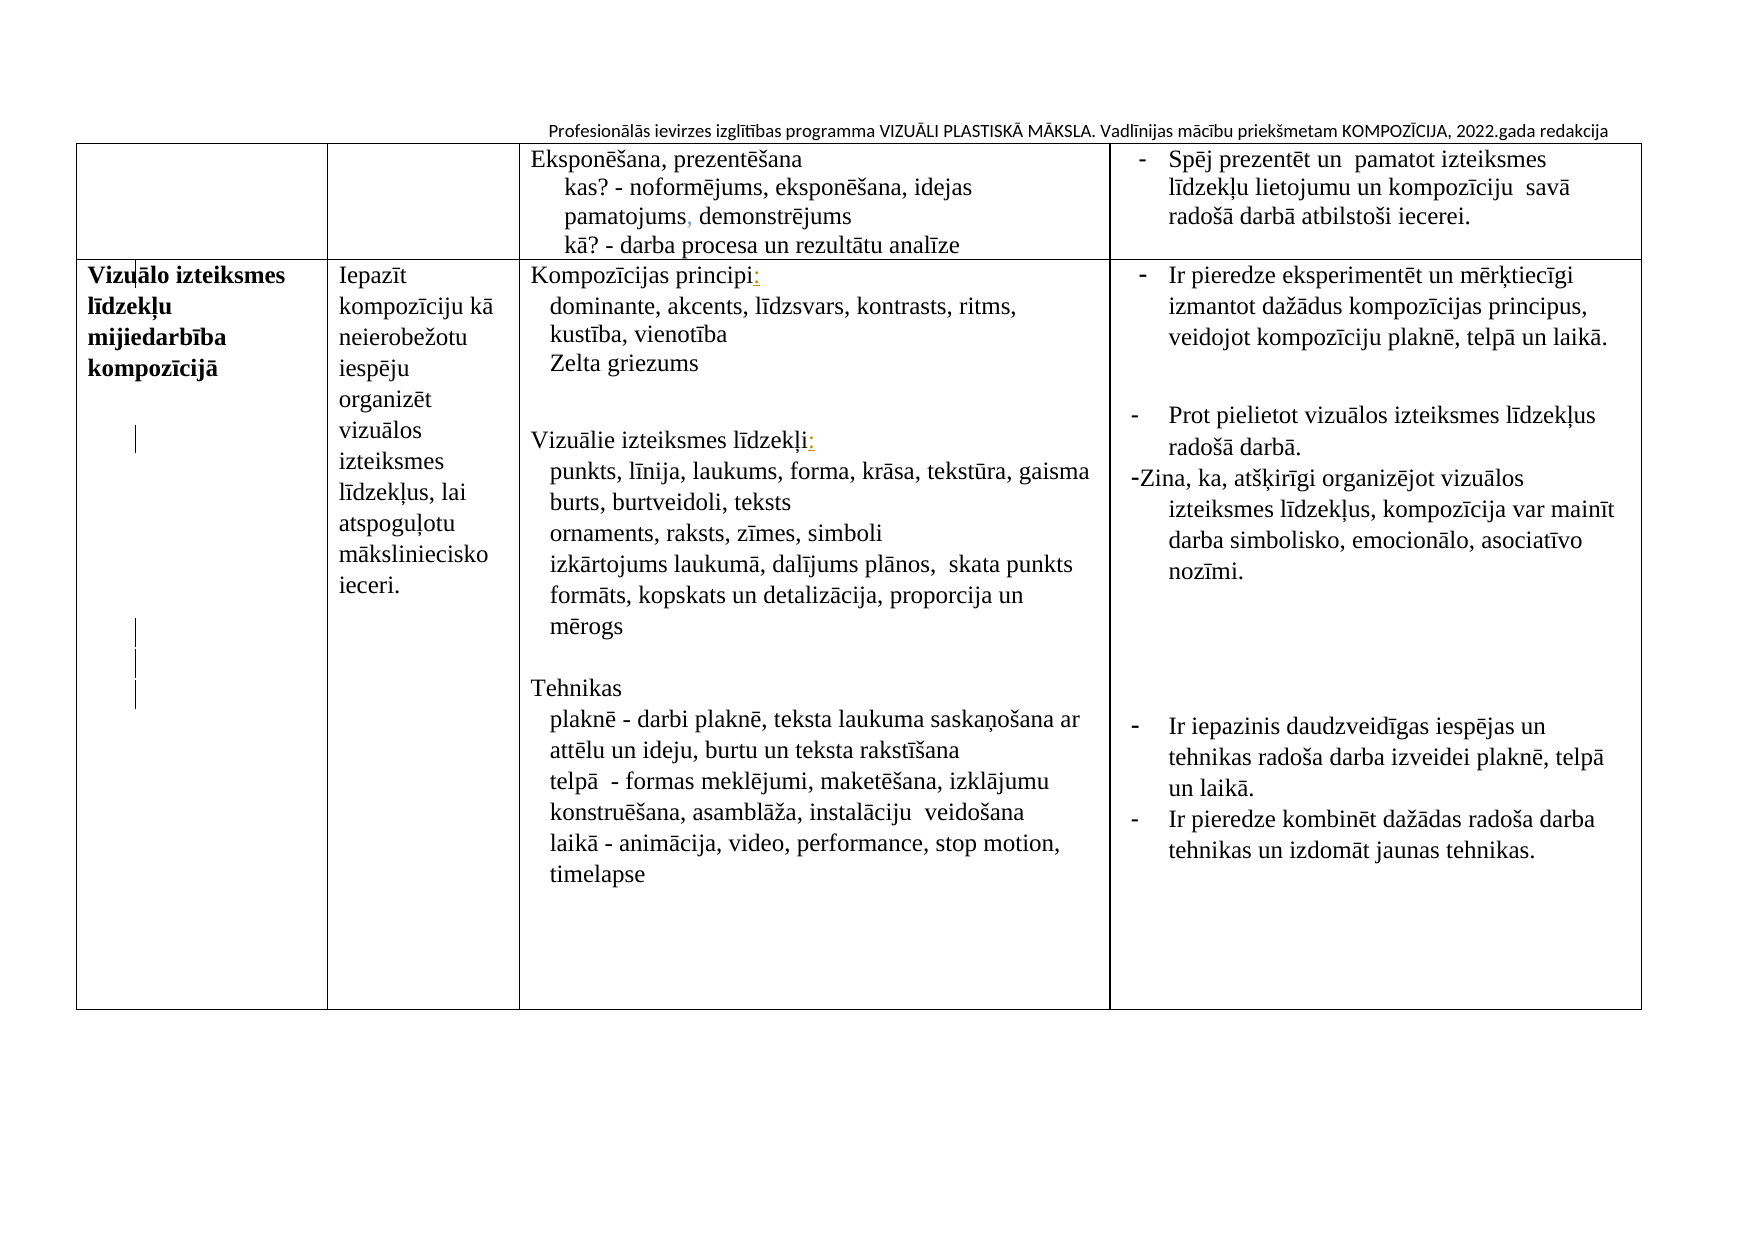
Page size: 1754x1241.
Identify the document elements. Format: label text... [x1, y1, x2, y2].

table_cell Vizuālo izteiksmes līdzekļu mijiedarbība kompozīcijā [77, 260, 327, 1009]
table_cell Kompozīcijas principi dominante, akcents, līdzsvars, kontrasts, ritms, kustība, vienotība Zelta griezums Vizuālie izteiksmes līdzekļi punkts, līnija, laukums, forma, krāsa, tekstūra, gaisma burts, burtveidoli, teksts ornaments, raksts, zīmes, simboli izkārtojums laukumā, dalījums plānos, skata punkts formāts, kopskats un detalizācija, proporcija un mērogs Tehnikas plaknē - darbi plaknē, teksta laukuma saskaņošana ar attēlu un ideju, burtu un teksta rakstīšana telpā - formas meklējumi, maketēšana, izklājumu konstruēšana, asamblāža, instalāciju veidošana laikā - animācija, video, performance, stop motion, timelapse [520, 260, 1109, 1009]
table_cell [77, 144, 327, 259]
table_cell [520, 144, 1109, 259]
table_cell Iepazīt kompozīciju kā neierobežotu iespēju organizēt vizuālos izteiksmes līdzekļus, lai atspoguļotu māksliniecisko ieceri. [328, 260, 519, 1009]
table_cell Ir pieredze eksperimentēt un mērķtiecīgi izmantot dažādus kompozīcijas principus, veidojot kompozīciju plaknē, telpā un laikā. Prot pielietot vizuālos izteiksmes līdzekļus radošā darbā. Zina, ka, atšķirīgi organizējot vizuālos izteiksmes līdzekļus, kompozīcija var mainīt darba simbolisko, emocionālo, asociatīvo nozīmi. Ir iepazinis daudzveidīgas iespējas un tehnikas radoša darba izveidei plaknē, telpā un laikā. Ir pieredze kombinēt dažādas radoša darba tehnikas un izdomāt jaunas tehnikas. [1111, 260, 1641, 1009]
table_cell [328, 144, 519, 259]
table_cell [1111, 144, 1641, 259]
